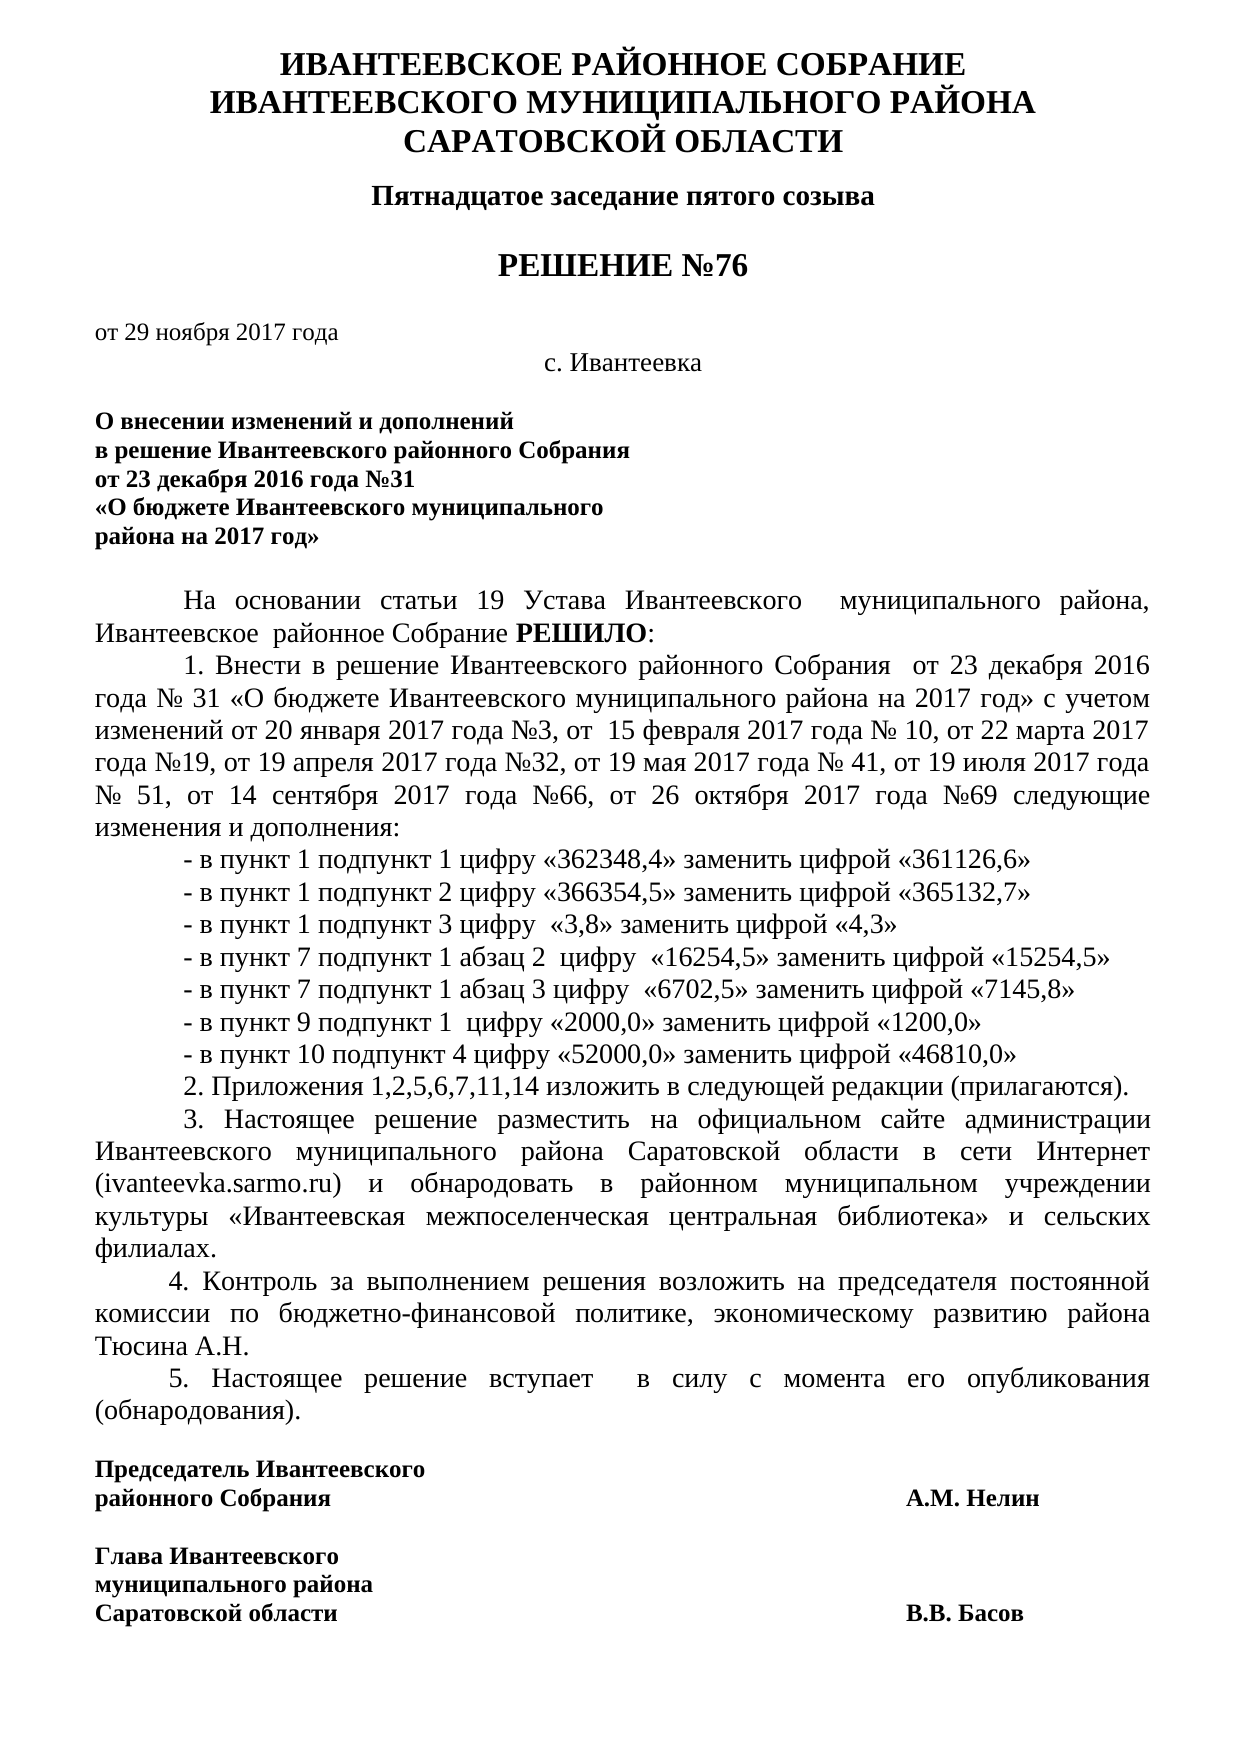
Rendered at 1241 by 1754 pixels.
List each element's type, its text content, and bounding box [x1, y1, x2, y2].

text 4. Контроль за выполнением решения возложить на председателя постоянной комиссии по бюджетно-финансовой политике, экономическому развитию района Тюсина А.Н. [94, 1264, 1152, 1361]
text ИВАНТЕЕВСКОЕ РАЙОННОЕ СОБРАНИЕ [94, 44, 1152, 83]
text На основании статьи 19 Устава Ивантеевского муниципального района, Ивантеевское районное Собрание РЕШИЛО: [94, 583, 1152, 648]
text - в пункт 7 подпункт 1 абзац 3 цифру «6702,5» заменить цифрой «7145,8» [94, 972, 1152, 1004]
text «О бюджете Ивантеевского муниципального [94, 492, 1152, 521]
text района на 2017 год» [94, 521, 1152, 550]
text Саратовской области В.В. Басов [94, 1598, 1152, 1627]
text - в пункт 1 подпункт 3 цифру «3,8» заменить цифрой «4,3» [94, 907, 1152, 940]
text муниципального района [94, 1569, 1152, 1598]
text РЕШЕНИЕ №76 [94, 246, 1152, 284]
text - в пункт 7 подпункт 1 абзац 2 цифру «16254,5» заменить цифрой «15254,5» [94, 940, 1152, 972]
text 2. Приложения 1,2,5,6,7,11,14 изложить в следующей редакции (прилагаются). [94, 1069, 1152, 1102]
text Председатель Ивантеевского [94, 1454, 1152, 1483]
text - в пункт 10 подпункт 4 цифру «52000,0» заменить цифрой «46810,0» [94, 1037, 1152, 1069]
text - в пункт 9 подпункт 1 цифру «2000,0» заменить цифрой «1200,0» [94, 1004, 1152, 1037]
text - в пункт 1 подпункт 1 цифру «362348,4» заменить цифрой «361126,6» [94, 843, 1152, 875]
text ИВАНТЕЕВСКОГО МУНИЦИПАЛЬНОГО РАЙОНА [94, 83, 1152, 121]
text Пятнадцатое заседание пятого созыва [94, 178, 1152, 212]
text 5. Настоящее решение вступает в силу с момента его опубликования (обнародования). [94, 1361, 1152, 1426]
text с. Ивантеевка [94, 346, 1152, 377]
text О внесении изменений и дополнений [94, 406, 1152, 435]
text в решение Ивантеевского районного Собрания [94, 435, 1152, 464]
text от 29 ноября 2017 года [94, 317, 1152, 346]
text 1. Внести в решение Ивантеевского районного Собрания от 23 декабря 2016 года № 31 «О бюджете Ивантеевского муниципального района на 2017 год» с учетом изменений от 20 января 2017 года №3, от 15 февраля 2017 года № 10, от 22 марта 2017 года №19, от 19 апреля 2017 года №32, от 19 мая 2017 года № 41, от 19 июля 2017 года № 51, от 14 сентября 2017 года №66, от 26 октября 2017 года №69 следующие изменения и дополнения: [94, 648, 1152, 843]
text районного Собрания А.М. Нелин [94, 1483, 1152, 1512]
text 3. Настоящее решение разместить на официальном сайте администрации Ивантеевского муниципального района Саратовской области в сети Интернет (ivanteevka.sarmo.ru) и обнародовать в районном муниципальном учреждении культуры «Ивантеевская межпоселенческая центральная библиотека» и сельских филиалах. [94, 1102, 1152, 1264]
text от 23 декабря 2016 года №31 [94, 464, 1152, 492]
text Глава Ивантеевского [94, 1541, 1152, 1569]
text САРАТОВСКОЙ ОБЛАСТИ [94, 121, 1152, 159]
text - в пункт 1 подпункт 2 цифру «366354,5» заменить цифрой «365132,7» [94, 875, 1152, 907]
